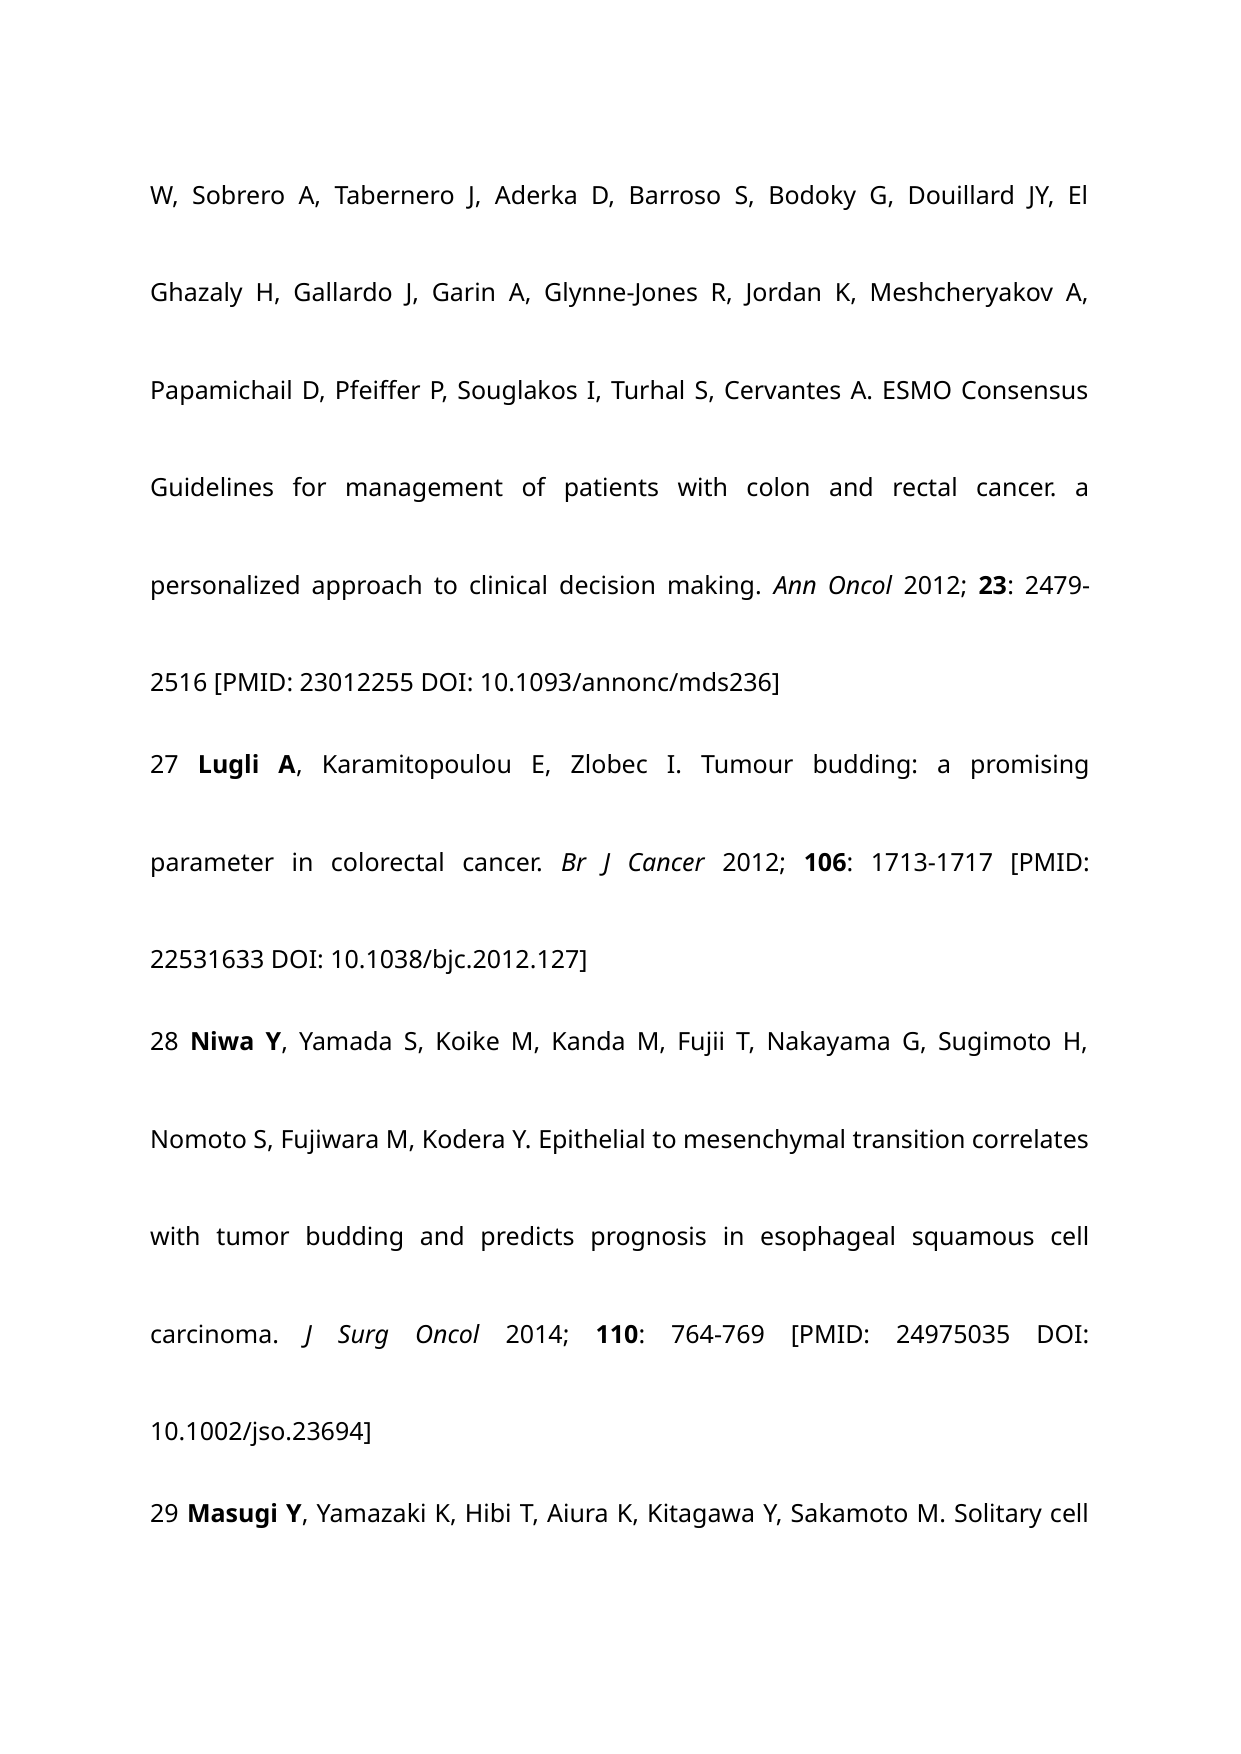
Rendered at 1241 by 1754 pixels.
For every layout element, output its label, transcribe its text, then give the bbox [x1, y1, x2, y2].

text 28 Niwa Y, Yamada S, Koike M, Kanda M, Fujii T, Nakayama G, Sugimoto H, Nomoto S, Fujiwara M, Kodera Y. Epithelial to mesenchymal transition correlates with tumor budding and predicts prognosis in esophageal squamous cell carcinoma. J Surg Oncol 2014; 110: 764-769 [PMID: 24975035 DOI: 10.1002/jso.23694] [150, 1008, 1090, 1463]
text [150, 162, 1090, 714]
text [150, 1480, 1090, 1545]
text 27 Lugli A, Karamitopoulou E, Zlobec I. Tumour budding: a promising parameter in colorectal cancer. Br J Cancer 2012; 106: 1713-1717 [PMID: 22531633 DOI: 10.1038/bjc.2012.127] [150, 731, 1090, 991]
